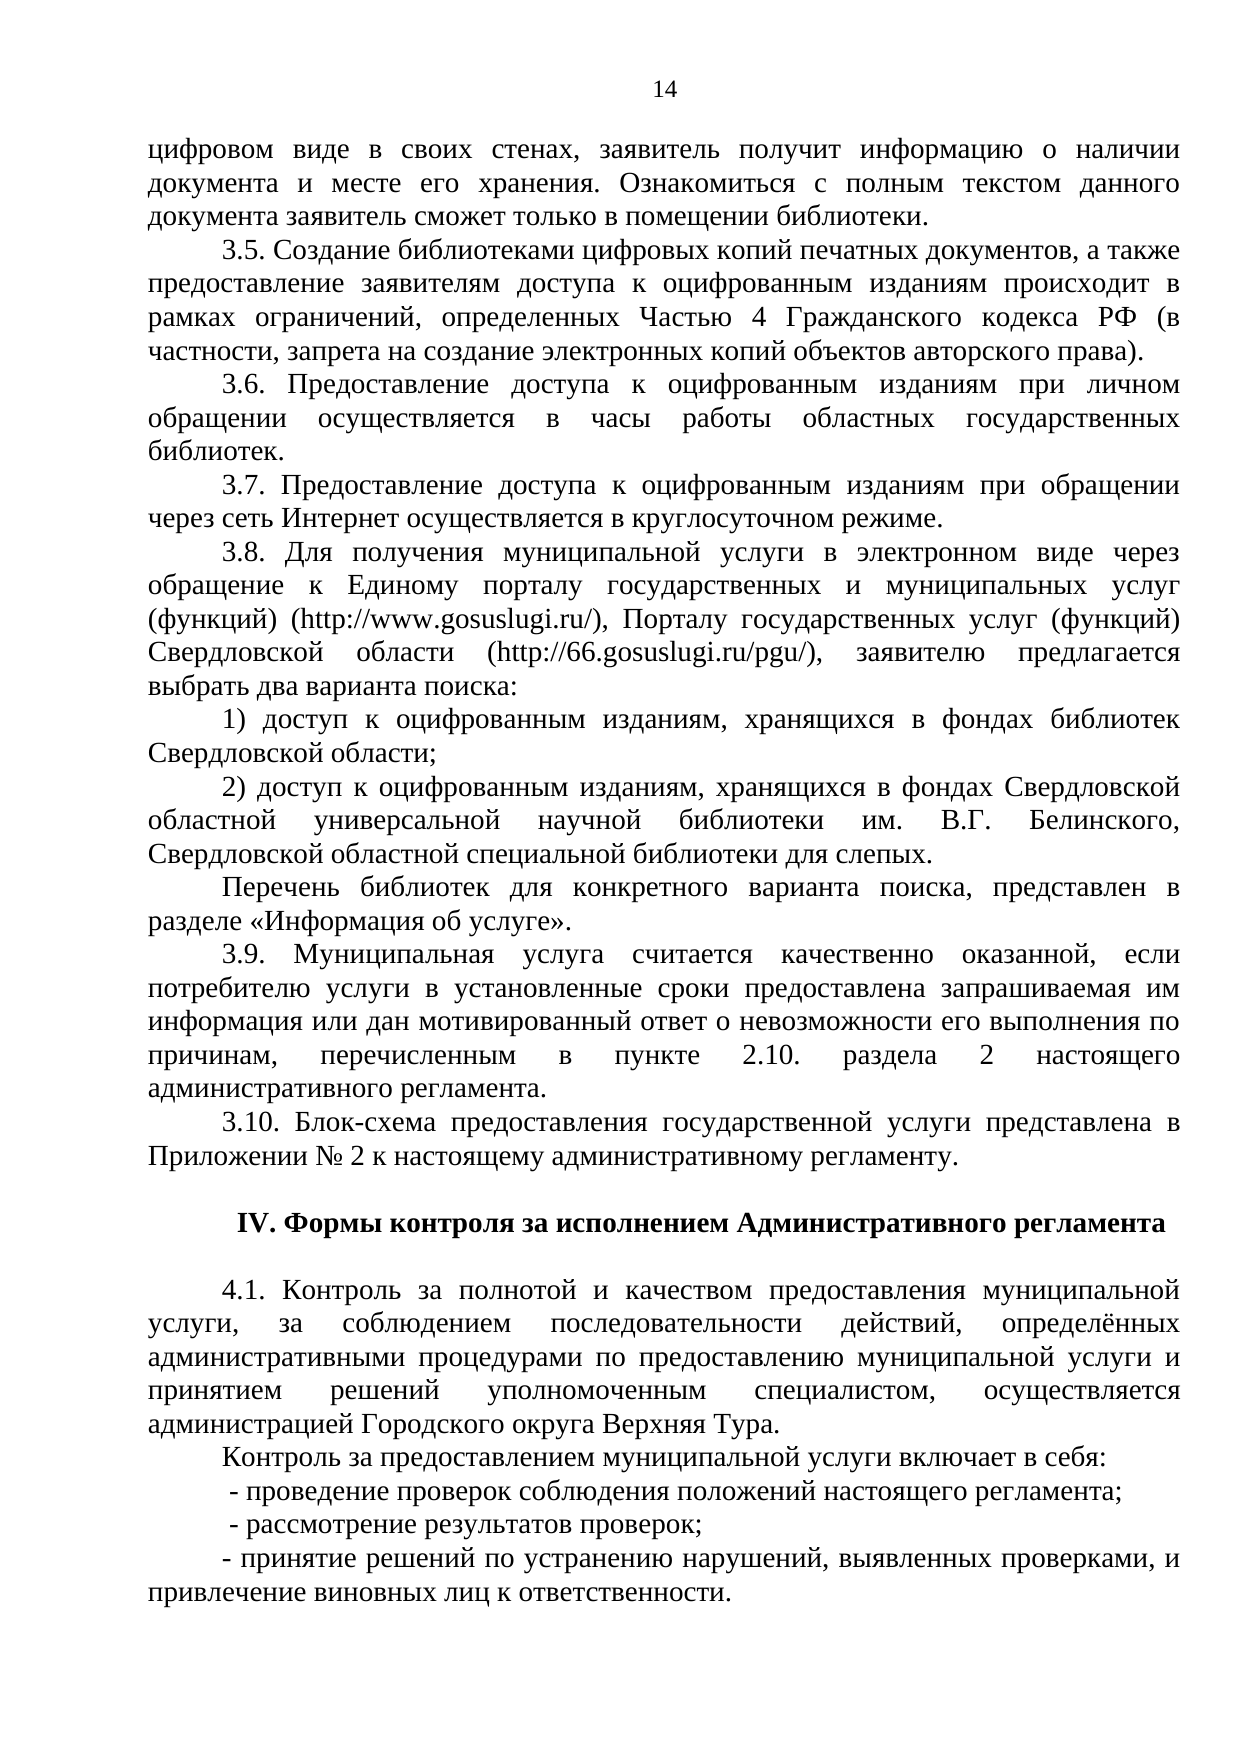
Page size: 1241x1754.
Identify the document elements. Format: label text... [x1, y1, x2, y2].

text - принятие решений по устранению нарушений, выявленных проверками, и привлечение виновных лиц к ответственности. [148, 1540, 1181, 1607]
text 3.5. Создание библиотеками цифровых копий печатных документов, а также предоставление заявителям доступа к оцифрованным изданиям происходит в рамках ограничений, определенных Частью 4 Гражданского кодекса РФ (в частности, запрета на создание электронных копий объектов авторского права). [148, 232, 1181, 366]
text 2) доступ к оцифрованным изданиям, хранящихся в фондах Свердловской областной универсальной научной библиотеки им. В.Г. Белинского, Свердловской областной специальной библиотеки для слепых. [148, 769, 1181, 869]
text Контроль за предоставлением муниципальной услуги включает в себя: [148, 1439, 1181, 1473]
text 1) доступ к оцифрованным изданиям, хранящихся в фондах библиотек Свердловской области; [148, 702, 1181, 769]
text IV. Формы контроля за исполнением Административного регламента [148, 1205, 1181, 1238]
text Перечень библиотек для конкретного варианта поиска, представлен в разделе «Информация об услуге». [148, 869, 1181, 936]
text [148, 131, 1181, 232]
text 4.1. Контроль за полнотой и качеством предоставления муниципальной услуги, за соблюдением последовательности действий, определённых административными процедурами по предоставлению муниципальной услуги и принятием решений уполномоченным специалистом, осуществляется администрацией Городского округа Верхняя Тура. [148, 1272, 1181, 1439]
text 3.9. Муниципальная услуга считается качественно оказанной, если потребителю услуги в установленные сроки предоставлена запрашиваемая им информация или дан мотивированный ответ о невозможности его выполнения по причинам, перечисленным в пункте 2.10. раздела 2 настоящего административного регламента. [148, 936, 1181, 1104]
text 3.10. Блок-схема предоставления государственной услуги представлена в Приложении № 2 к настоящему административному регламенту. [148, 1104, 1181, 1171]
text - проведение проверок соблюдения положений настоящего регламента; [148, 1473, 1181, 1507]
text 3.6. Предоставление доступа к оцифрованным изданиям при личном обращении осуществляется в часы работы областных государственных библиотек. [148, 366, 1181, 467]
text - рассмотрение результатов проверок; [148, 1507, 1181, 1540]
text 3.8. Для получения муниципальной услуги в электронном виде через обращение к Единому порталу государственных и муниципальных услуг (функций) (http://www.gosuslugi.ru/), Порталу государственных услуг (функций) Свердловской области (http://66.gosuslugi.ru/pgu/), заявителю предлагается выбрать два варианта поиска: [148, 534, 1181, 702]
text 3.7. Предоставление доступа к оцифрованным изданиям при обращении через сеть Интернет осуществляется в круглосуточном режиме. [148, 467, 1181, 534]
